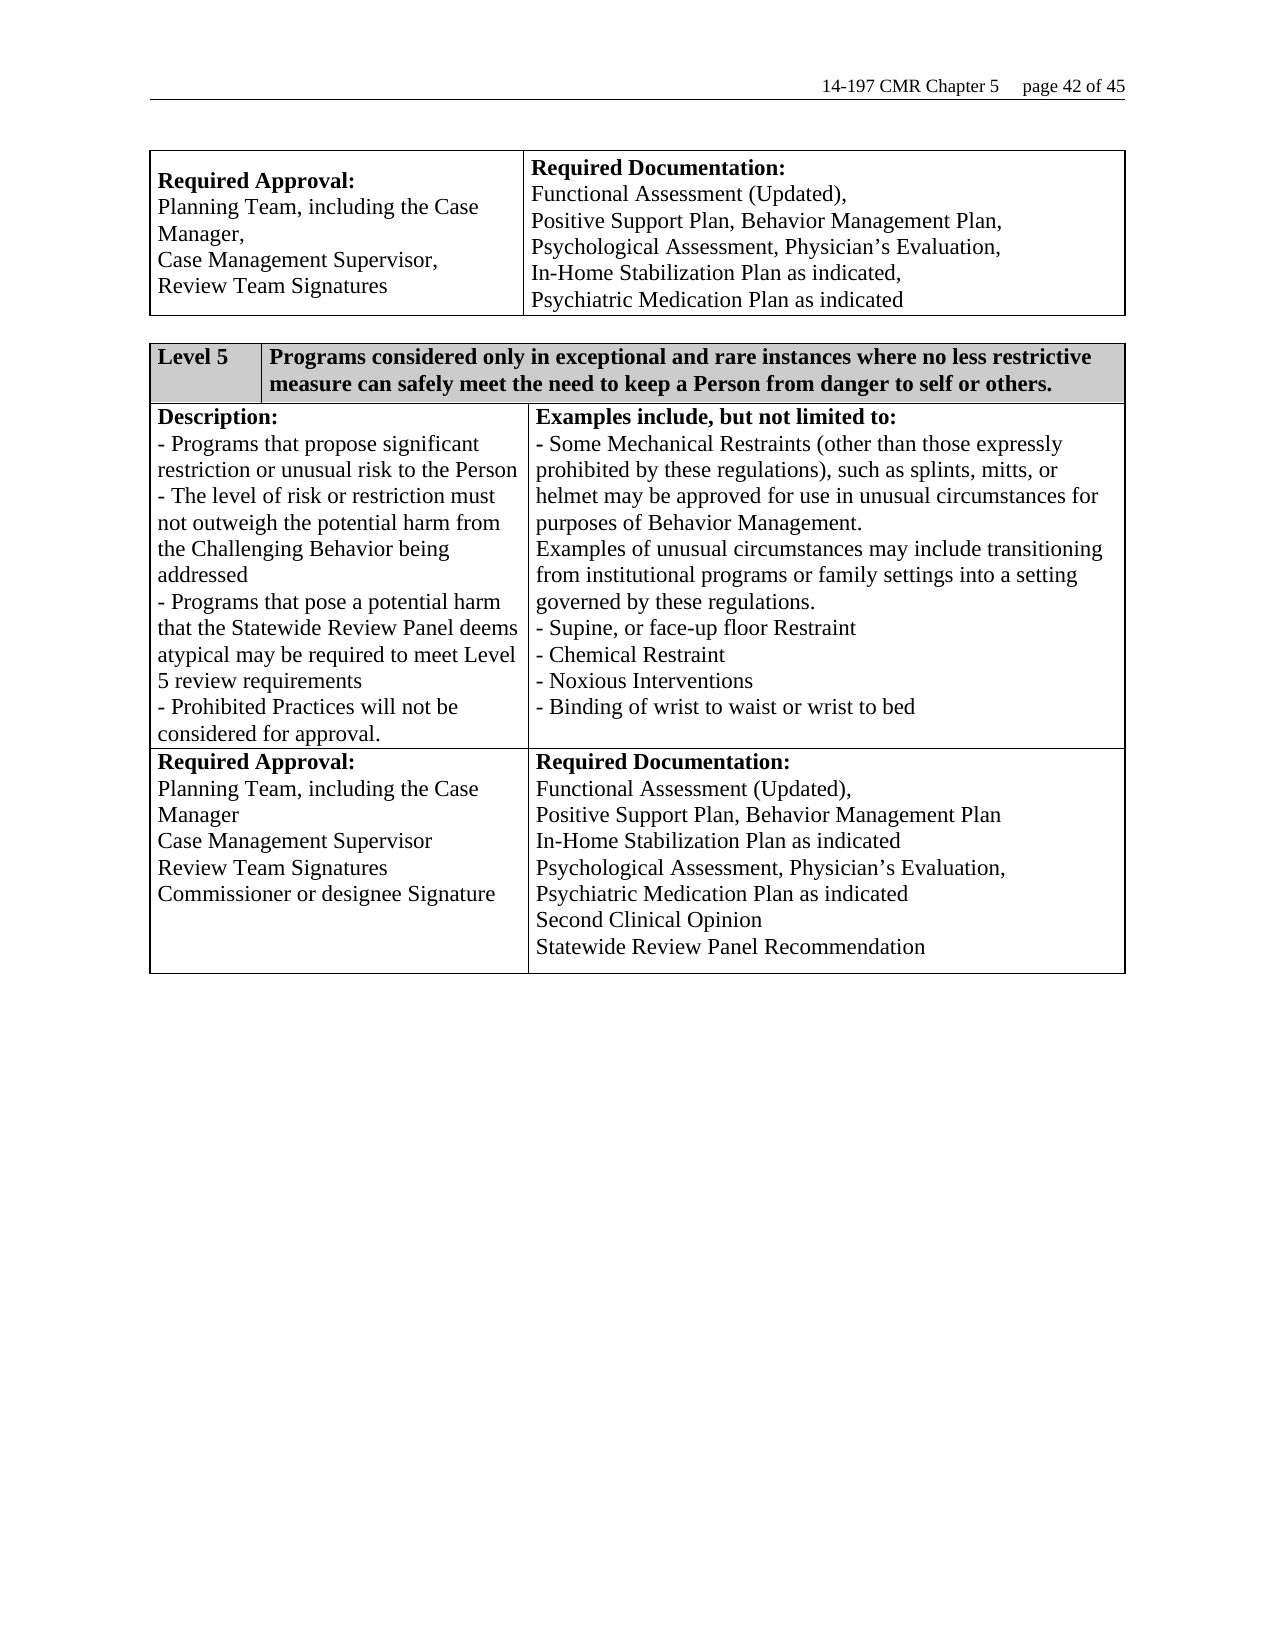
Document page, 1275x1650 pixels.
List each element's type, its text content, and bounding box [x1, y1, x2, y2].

table_cell Required Approval: Planning Team, including the Case Manager Case Management Supervisor Review Team Signatures Commissioner or designee Signature [151, 749, 528, 972]
table_cell Examples include, but not limited to: - Some Mechanical Restraints (other than those expressly prohibited by these regulations), such as splints, mitts, or helmet may be approved for use in unusual circumstances for purposes of Behavior Management. Examples of unusual circumstances may include transitioning from institutional programs or family settings into a setting governed by these regulations. - Supine, or face-up floor Restraint - Chemical Restraint - Noxious Interventions - Binding of wrist to waist or wrist to bed [529, 404, 1124, 747]
table_header Level 5 [151, 344, 261, 402]
table_cell Required Documentation: Functional Assessment (Updated), Positive Support Plan, Behavior Management Plan, Psychological Assessment, Physician’s Evaluation, In-Home Stabilization Plan as indicated, Psychiatric Medication Plan as indicated [524, 151, 1124, 315]
table_cell Required Approval: Planning Team, including the Case Manager, Case Management Supervisor, Review Team Signatures [151, 151, 523, 315]
table_header Programs considered only in exceptional and rare instances where no less restrictive measure can safely meet the need to keep a Person from danger to self or others. [262, 344, 1124, 402]
table_cell Required Documentation: Functional Assessment (Updated), Positive Support Plan, Behavior Management Plan In-Home Stabilization Plan as indicated Psychological Assessment, Physician’s Evaluation, Psychiatric Medication Plan as indicated Second Clinical Opinion Statewide Review Panel Recommendation [529, 749, 1124, 972]
table_cell Description: - Programs that propose significant restriction or unusual risk to the Person - The level of risk or restriction must not outweigh the potential harm from the Challenging Behavior being addressed - Programs that pose a potential harm that the Statewide Review Panel deems atypical may be required to meet Level 5 review requirements - Prohibited Practices will not be considered for approval. [151, 404, 528, 747]
